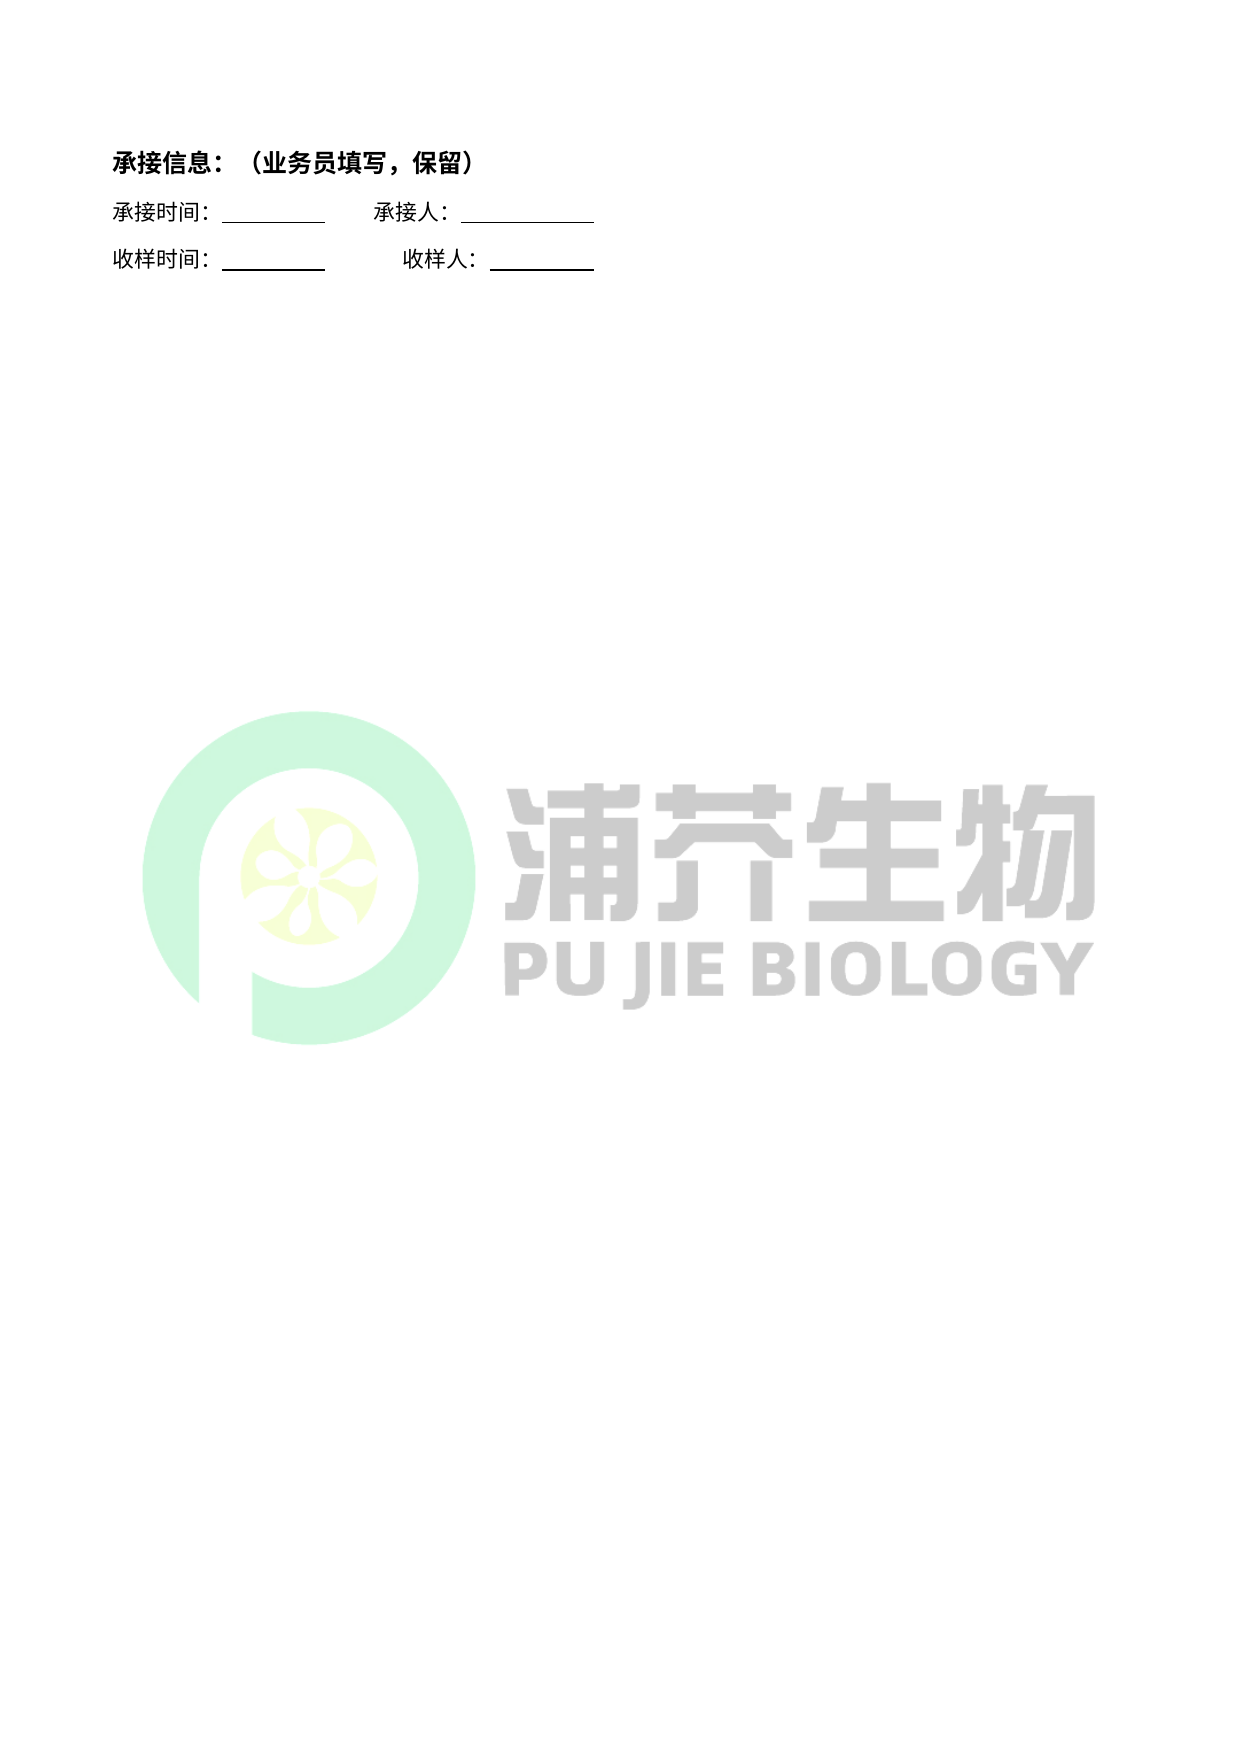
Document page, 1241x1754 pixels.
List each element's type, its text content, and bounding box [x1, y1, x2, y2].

text 承接信息：（业务员填写，保留） [112, 129, 1128, 194]
text 承接时间： 承接人： [112, 194, 1128, 226]
text 收样时间： 收样人： [112, 242, 1128, 274]
